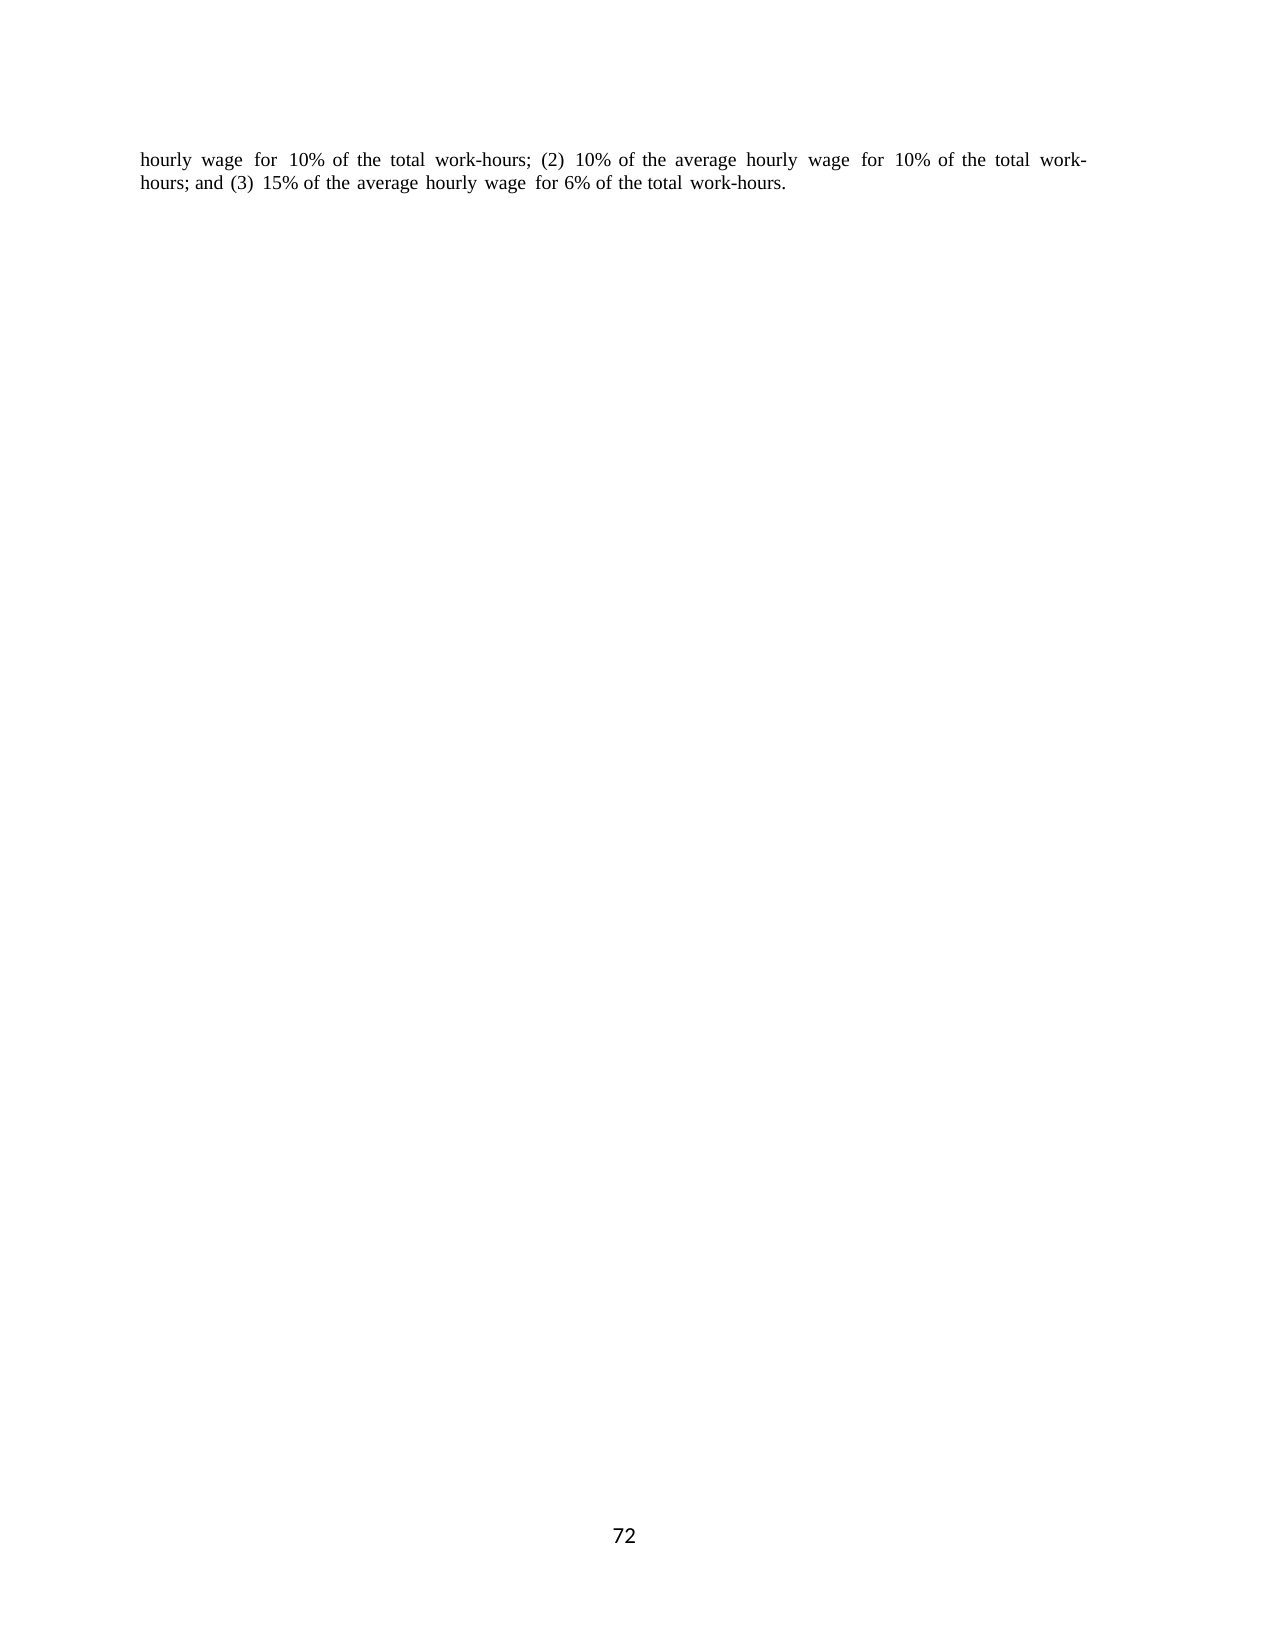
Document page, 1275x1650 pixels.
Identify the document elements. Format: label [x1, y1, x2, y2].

text [140, 148, 1088, 193]
